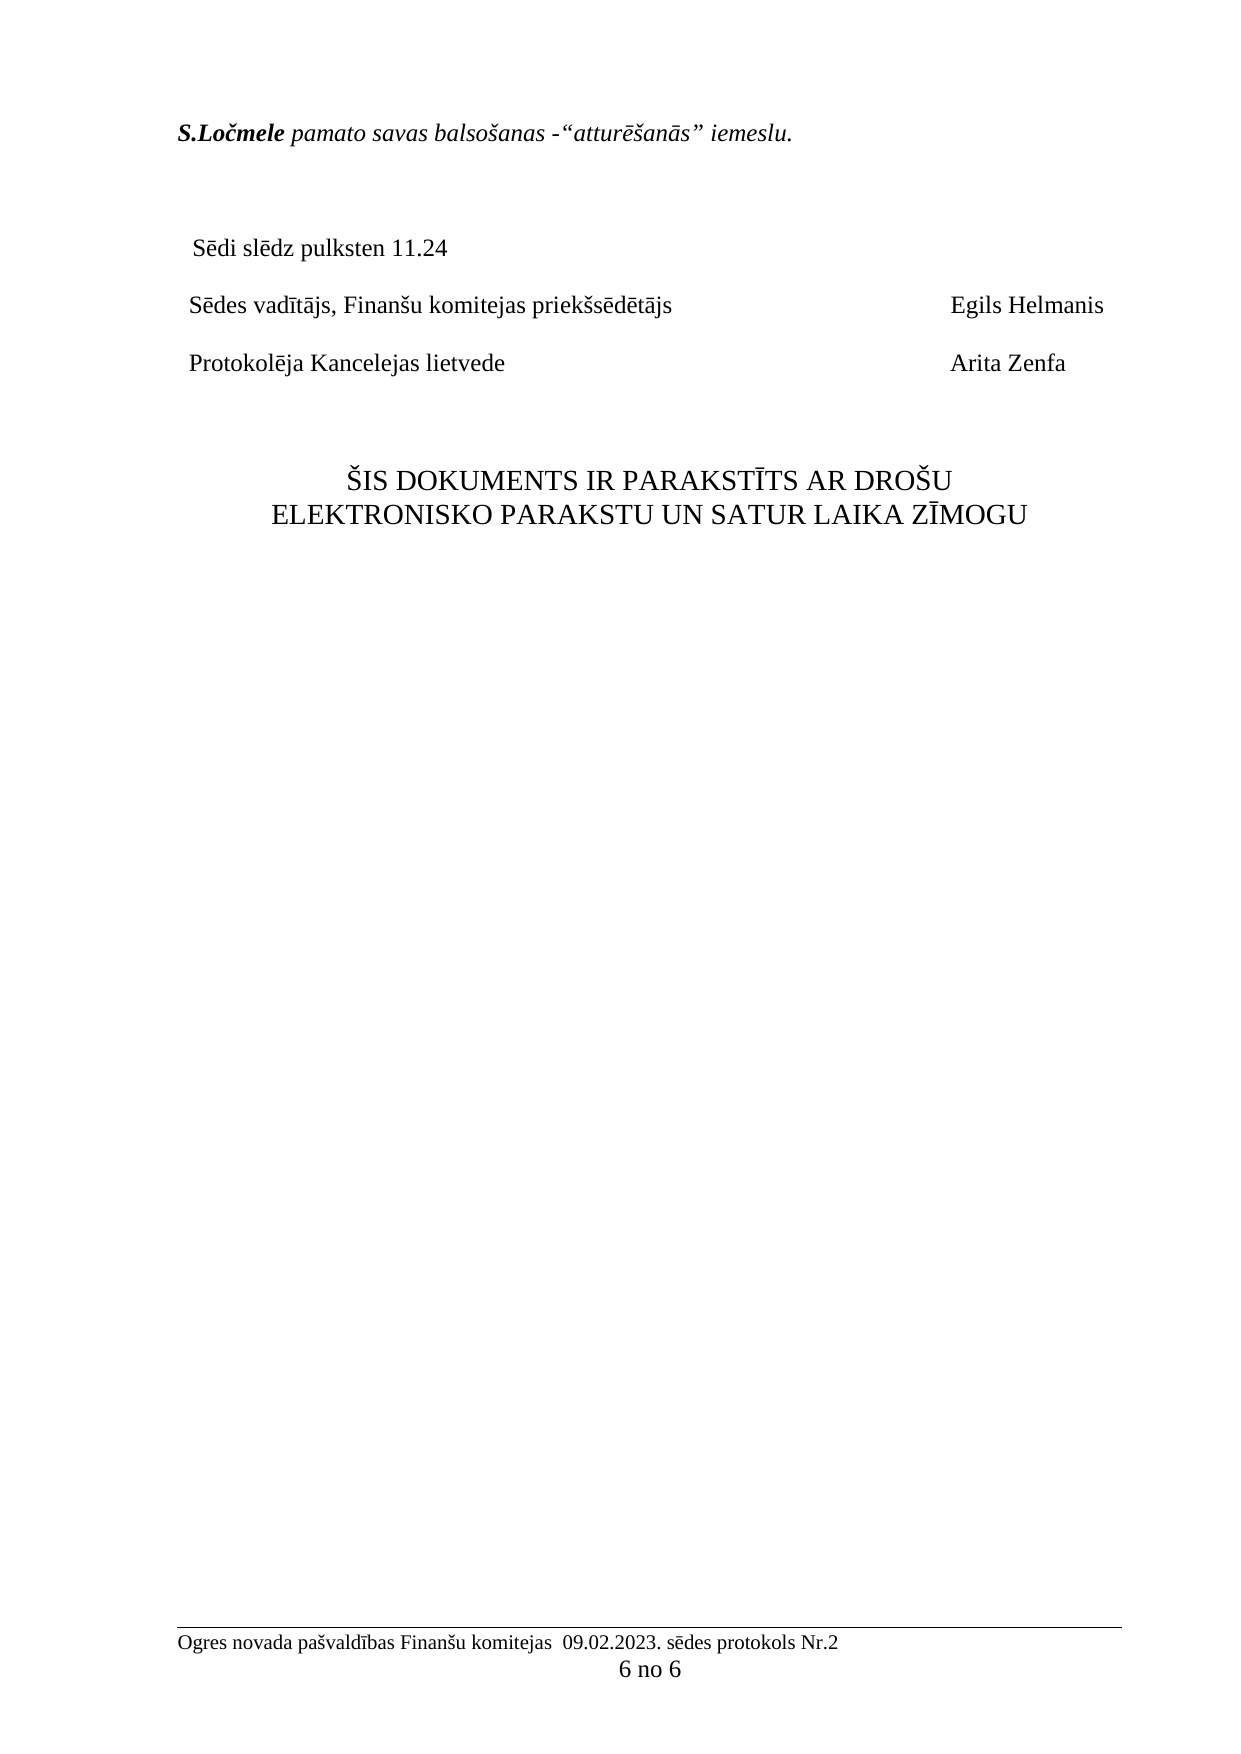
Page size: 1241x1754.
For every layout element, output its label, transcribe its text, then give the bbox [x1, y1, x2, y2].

table_header Sēdes vadītājs, Finanšu komitejas priekšsēdētājs [177, 291, 807, 401]
text S.Ločmele pamato savas balsošanas -“atturēšanās” iemeslu. [177, 118, 1122, 147]
text ŠIS DOKUMENTS IR PARAKSTĪTS AR DROŠU [177, 463, 1122, 497]
text ELEKTRONISKO PARAKSTU UN SATUR LAIKA ZĪMOGU [177, 497, 1122, 530]
text Sēdi slēdz pulksten 11.24 [177, 233, 1122, 262]
table_header Egils Helmanis Arita Zenfa [807, 291, 1115, 401]
